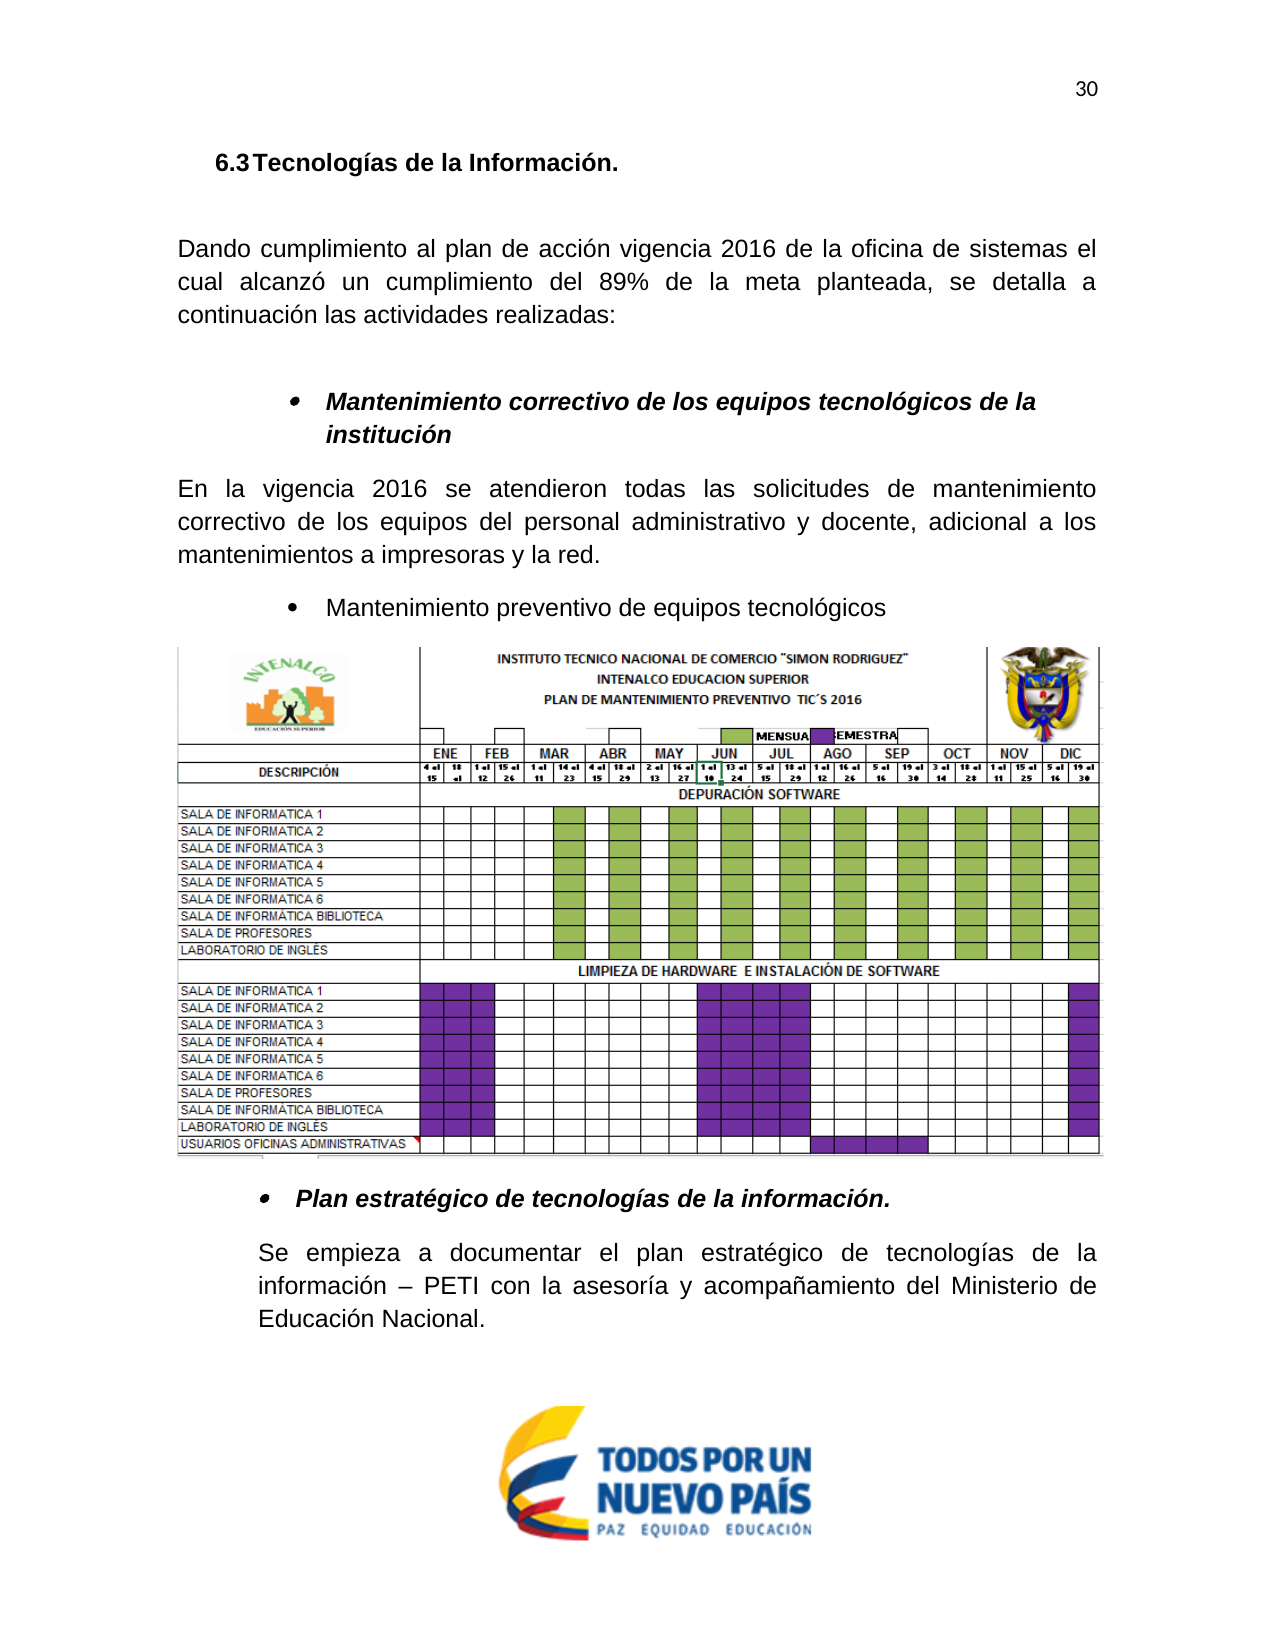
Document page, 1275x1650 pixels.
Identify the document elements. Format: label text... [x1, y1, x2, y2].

list Plan estratégico de tecnologías de la información. [258, 1184, 1098, 1213]
picture [177, 647, 1104, 1159]
subtitle Tecnologías de la Información. [215, 148, 1098, 176]
text Dando cumplimiento al plan de acción vigencia 2016 de la oficina de sistemas el cual alcanzó un cumplimiento del 89% de la meta planteada, se detalla a continuación las actividades realizadas: [177, 234, 1098, 328]
picture [456, 1406, 819, 1577]
text Se empieza a documentar el plan estratégico de tecnologías de la información – PETI con la asesoría y acompañamiento del Ministerio de Educación Nacional. [258, 1238, 1098, 1333]
text En la vigencia 2016 se atendieron todas las solicitudes de mantenimiento correctivo de los equipos del personal administrativo y docente, adicional a los mantenimientos a impresoras y la red. [177, 473, 1098, 568]
list Mantenimiento correctivo de los equipos tecnológicos de la institución [288, 387, 1098, 448]
list Mantenimiento preventivo de equipos tecnológicos [288, 593, 1098, 622]
